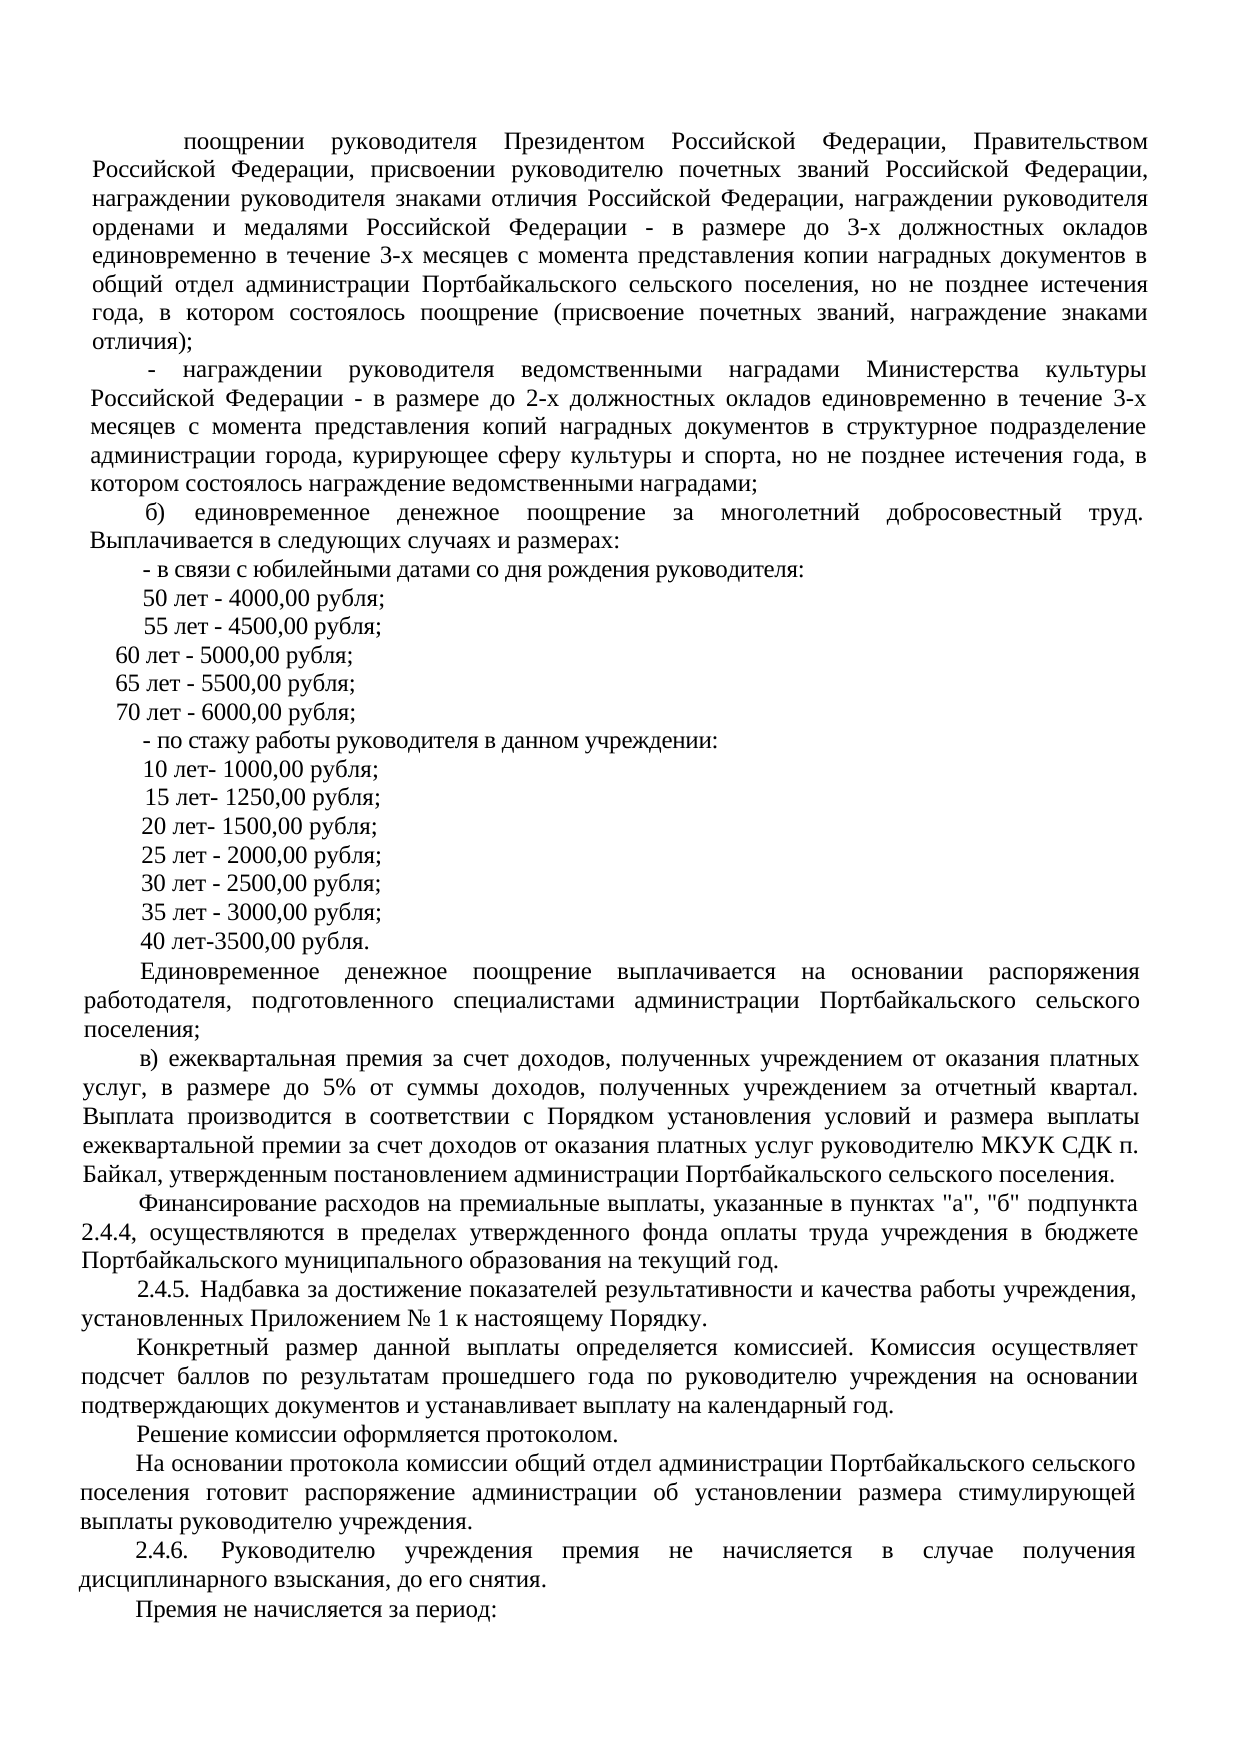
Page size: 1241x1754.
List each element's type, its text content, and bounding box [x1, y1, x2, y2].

text в) ежеквартальная премия за счет доходов, полученных учреждением от оказания платных услуг, в размере до 5% от суммы доходов, полученных учреждением за отчетный квартал. Выплата производится в соответствии с Порядком установления условий и размера выплаты ежеквартальной премии за счет доходов от оказания платных услуг руководителю МКУК СДК п. Байкал, утвержденным постановлением администрации Портбайкальского сельского поселения. [82, 1043, 1140, 1188]
text 25 лет - 2000,00 рубля; [141, 841, 1148, 869]
text поощрении руководителя Президентом Российской Федерации, Правительством Российской Федерации, присвоении руководителю почетных званий Российской Федерации, награждении руководителя знаками отличия Российской Федерации, награждении руководителя орденами и медалями Российской Федерации - в размере до 3-х должностных окладов единовременно в течение 3-х месяцев с момента представления копии наградных документов в общий отдел администрации Портбайкальского сельского поселения, но не позднее истечения года, в котором состоялось поощрение (присвоение почетных званий, награждение знаками отличия); [92, 126, 1148, 355]
text Премия не начисляется за период: [135, 1594, 1148, 1623]
text 60 лет - 5000,00 рубля; [79, 640, 428, 669]
text 65 лет - 5500,00 рубля; [79, 669, 428, 697]
text Конкретный размер данной выплаты определяется комиссией. Комиссия осуществляет подсчет баллов по результатам прошедшего года по руководителю учреждения на основании подтверждающих документов и устанавливает выплату на календарный год. [81, 1333, 1138, 1419]
text 2.4.5. Надбавка за достижение показателей результативности и качества работы учреждения, установленных Приложением № 1 к настоящему Порядку. [81, 1275, 1137, 1333]
text Решение комиссии оформляется протоколом. [136, 1419, 1148, 1448]
text - награждении руководителя ведомственными наградами Министерства культуры Российской Федерации - в размере до 2-х должностных окладов единовременно в течение 3-х месяцев с момента представления копий наградных документов в структурное подразделение администрации города, курирующее сферу культуры и спорта, но не позднее истечения года, в котором состоялось награждение ведомственными наградами; [90, 355, 1147, 497]
text - по стажу работы руководителя в данном учреждении: 10 лет- 1000,00 рубля; [142, 726, 764, 783]
text 20 лет- 1500,00 рубля; [141, 811, 1148, 840]
text Финансирование расходов на премиальные выплаты, указанные в пунктах "а", "б" подпункта 2.4.4, осуществляются в пределах утвержденного фонда оплаты труда учреждения в бюджете Портбайкальского муниципального образования на текущий год. [81, 1188, 1139, 1275]
text Единовременное денежное поощрение выплачивается на основании распоряжения работодателя, подготовленного специалистами администрации Портбайкальского сельского поселения; [84, 956, 1141, 1043]
text - в связи с юбилейными датами со дня рождения руководителя: 50 лет - 4000,00 рубля; [142, 554, 860, 612]
text 30 лет - 2500,00 рубля; [141, 869, 1148, 898]
text 35 лет - 3000,00 рубля; [141, 898, 1148, 926]
text 70 лет - 6000,00 рубля; [79, 697, 428, 726]
text 15 лет- 1250,00 рубля; [144, 783, 1148, 811]
text 55 лет - 4500,00 рубля; [143, 612, 428, 640]
text 2.4.6. Руководителю учреждения премия не начисляется в случае получения дисциплинарного взыскания, до его снятия. [79, 1535, 1136, 1593]
text б) единовременное денежное поощрение за многолетний добросовестный труд. Выплачивается в следующих случаях и размерах: [89, 497, 1144, 554]
text 40 лет-3500,00 рубля. [140, 927, 1148, 955]
text На основании протокола комиссии общий отдел администрации Портбайкальского сельского поселения готовит распоряжение администрации об установлении размера стимулирующей выплаты руководителю учреждения. [80, 1448, 1136, 1535]
